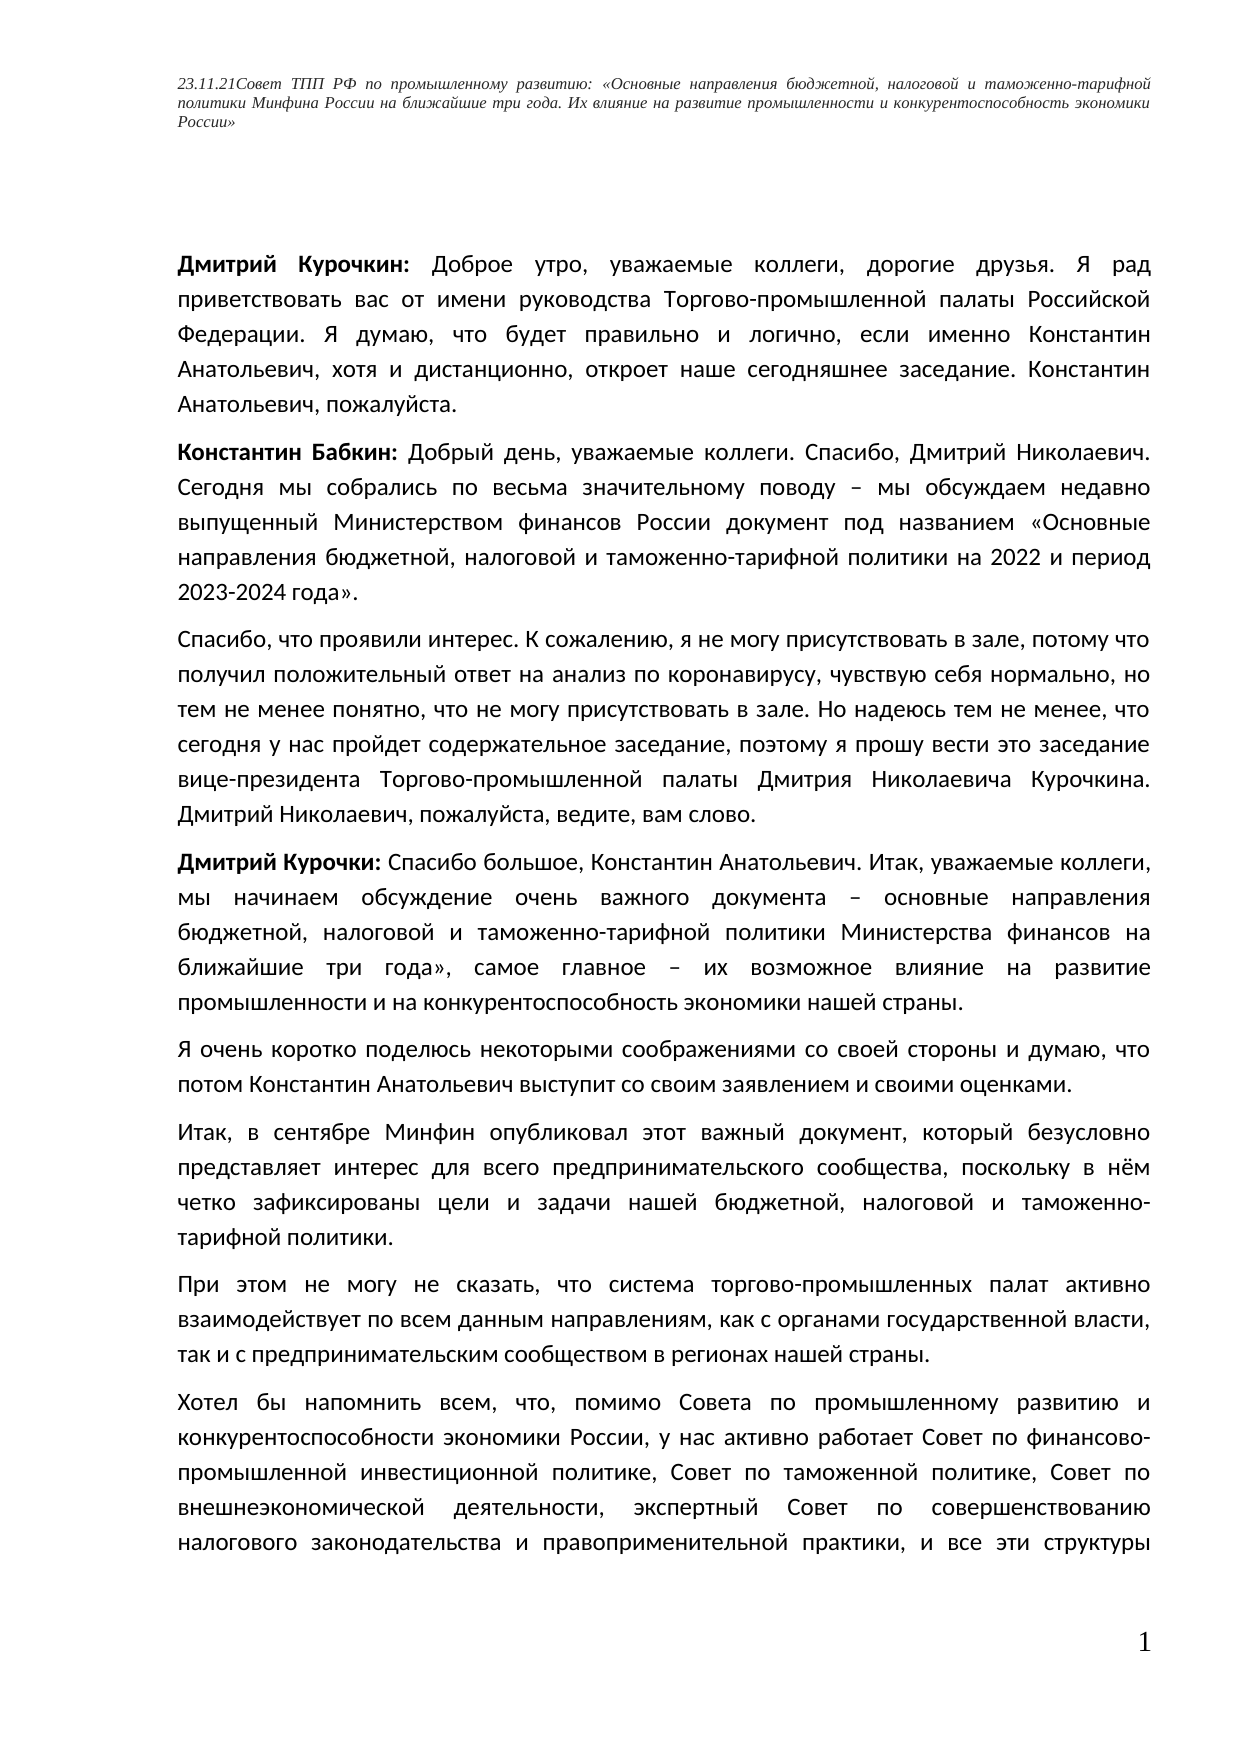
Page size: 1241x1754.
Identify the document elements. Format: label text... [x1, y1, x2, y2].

text Спасибо, что проявили интерес. К сожалению, я не могу присутствовать в зале, потому что получил положительный ответ на анализ по коронавирусу, чувствую себя нормально, но тем не менее понятно, что не могу присутствовать в зале. Но надеюсь тем не менее, что сегодня у нас пройдет содержательное заседание, поэтому я прошу вести это заседание вице-президента Торгово-промышленной палаты Дмитрия Николаевича Курочкина. Дмитрий Николаевич, пожалуйста, ведите, вам слово. [177, 623, 1152, 829]
text Я очень коротко поделюсь некоторыми соображениями со своей стороны и думаю, что потом Константин Анатольевич выступит со своим заявлением и своими оценками. [177, 1033, 1152, 1099]
text Итак, в сентябре Минфин опубликовал этот важный документ, который безусловно представляет интерес для всего предпринимательского сообщества, поскольку в нём четко зафиксированы цели и задачи нашей бюджетной, налоговой и таможенно-тарифной политики. [177, 1116, 1152, 1251]
text При этом не могу не сказать, что система торгово-промышленных палат активно взаимодействует по всем данным направлениям, как с органами государственной власти, так и с предпринимательским сообществом в регионах нашей страны. [177, 1268, 1152, 1369]
text Константин Бабкин: Добрый день, уважаемые коллеги. Спасибо, Дмитрий Николаевич. Сегодня мы собрались по весьма значительному поводу – мы обсуждаем недавно выпущенный Министерством финансов России документ под названием «Основные направления бюджетной, налоговой и таможенно-тарифной политики на 2022 и период 2023-2024 года». [177, 436, 1152, 606]
text Дмитрий Курочкин: Доброе утро, уважаемые коллеги, дорогие друзья. Я рад приветствовать вас от имени руководства Торгово-промышленной палаты Российской Федерации. Я думаю, что будет правильно и логично, если именно Константин Анатольевич, хотя и дистанционно, откроет наше сегодняшнее заседание. Константин Анатольевич, пожалуйста. [177, 248, 1152, 419]
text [177, 1386, 1152, 1556]
text Дмитрий Курочки: Спасибо большое, Константин Анатольевич. Итак, уважаемые коллеги, мы начинаем обсуждение очень важного документа – основные направления бюджетной, налоговой и таможенно-тарифной политики Министерства финансов на ближайшие три года», самое главное – их возможное влияние на развитие промышленности и на конкурентоспособность экономики нашей страны. [177, 846, 1152, 1016]
